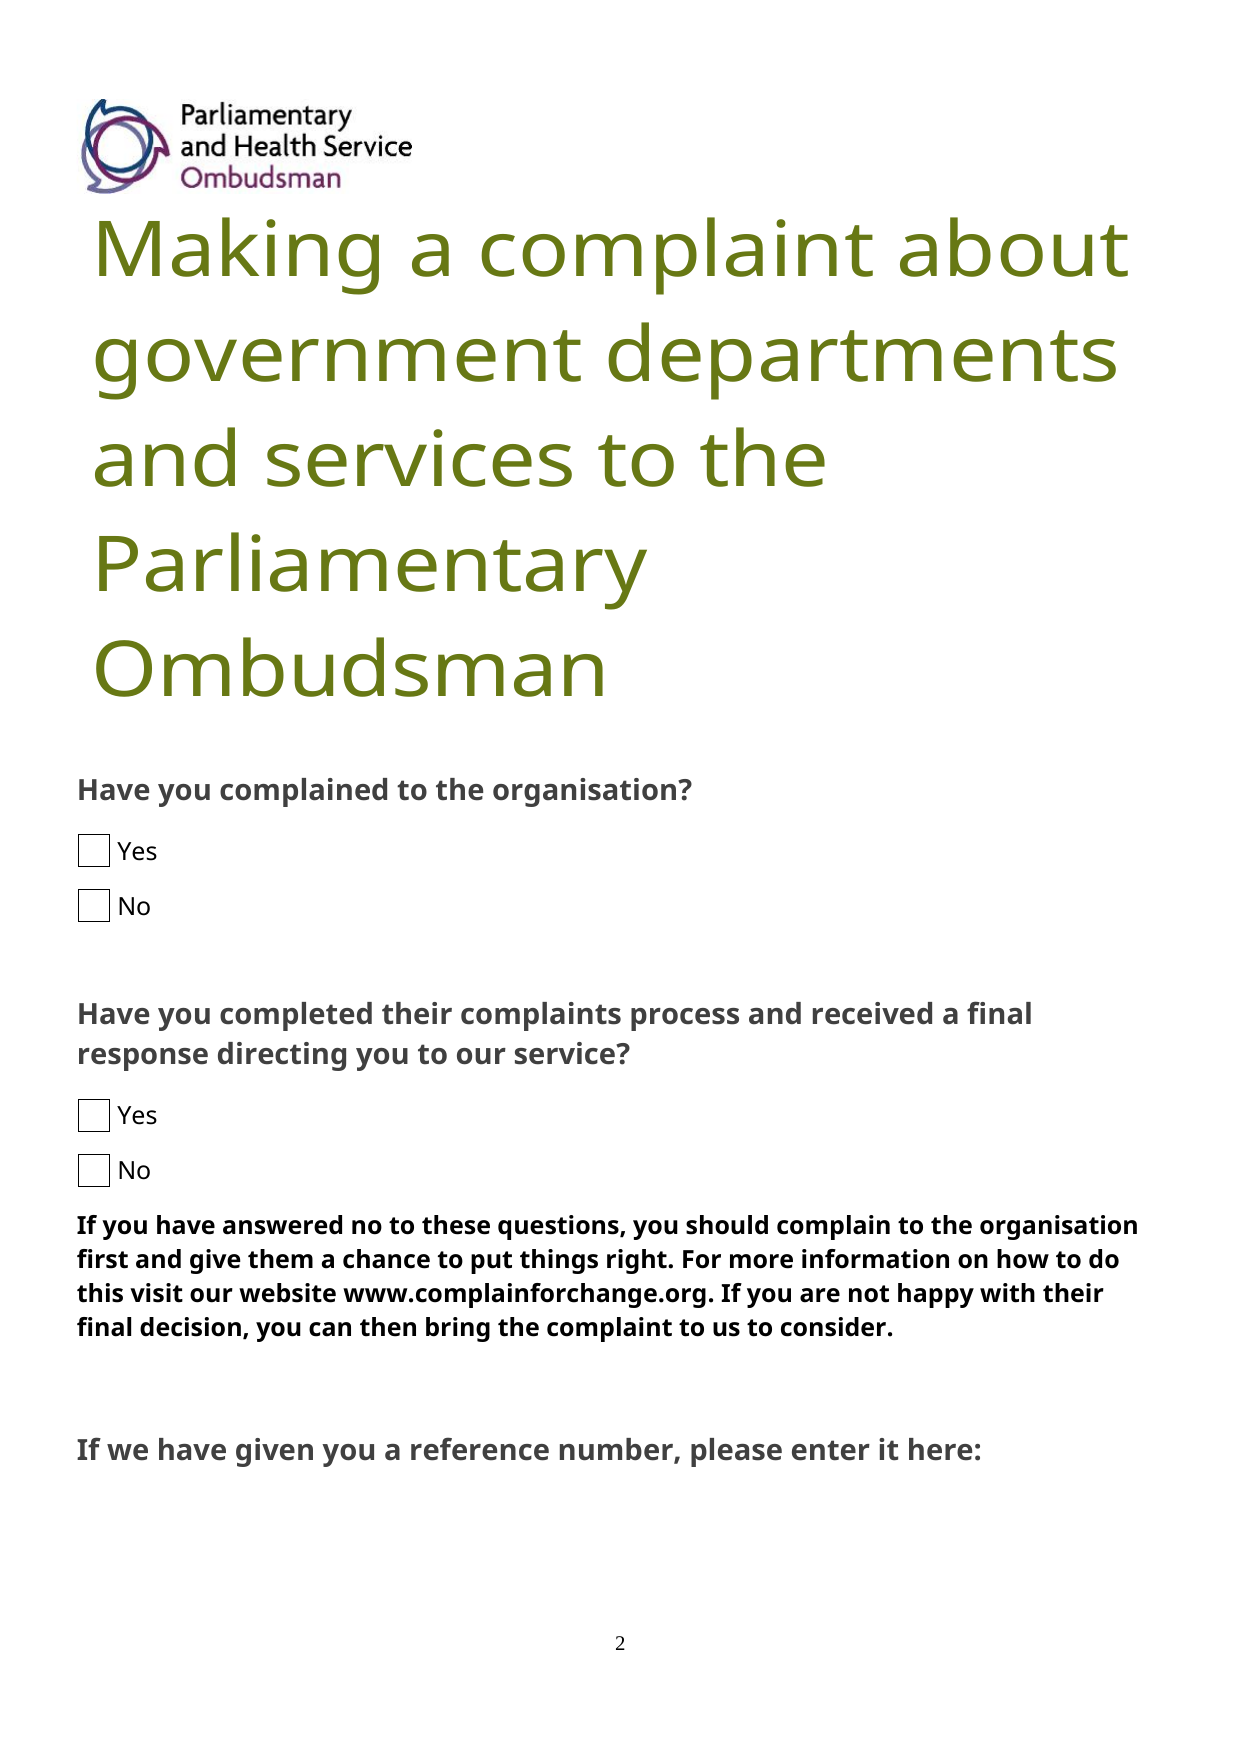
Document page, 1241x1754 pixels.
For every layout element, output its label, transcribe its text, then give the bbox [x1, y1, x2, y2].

text government departments [91, 299, 1164, 404]
text No [77, 1153, 1164, 1187]
text Have you complained to the organisation? [77, 769, 1164, 808]
text and services to the [91, 404, 1164, 509]
text Making a complaint about [91, 194, 1164, 299]
text If you have answered no to these questions, you should complain to the organisation first and give them a chance to put things right. For more information on how to do this visit our website www.complainforchange.org. If you are not happy with their final decision, you can then bring the complaint to us to consider. [77, 1207, 1164, 1344]
picture [76, 99, 412, 194]
text Yes [77, 1098, 1164, 1132]
text Yes [77, 833, 1164, 868]
text If we have given you a reference number, please enter it here: [77, 1429, 1164, 1469]
text Have you completed their complaints process and received a final response directing you to our service? [77, 993, 1164, 1073]
text Parliamentary Ombudsman [91, 509, 1164, 719]
text No [77, 888, 1164, 922]
